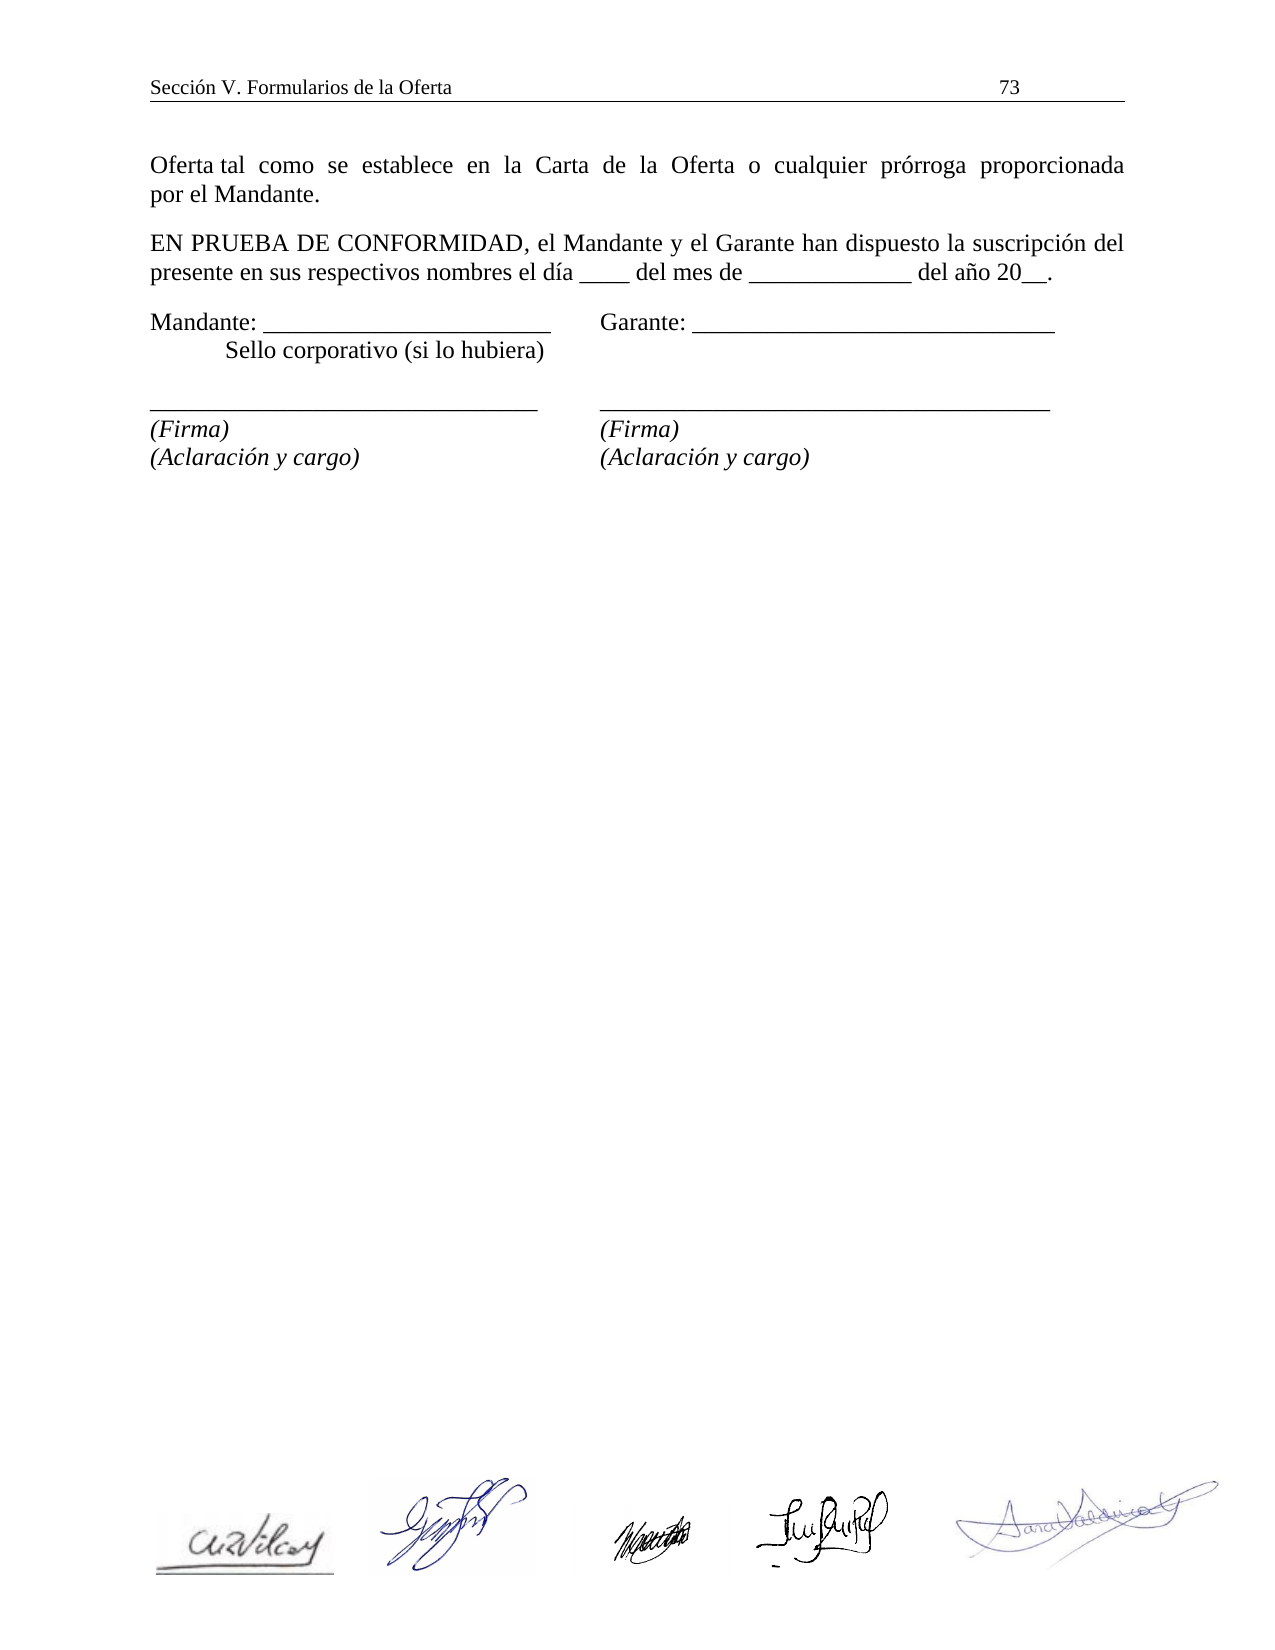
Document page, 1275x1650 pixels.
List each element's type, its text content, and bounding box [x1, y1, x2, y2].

text _______________________________ ____________________________________ (Firma) (Firma) (Aclaración y cargo) (Aclaración y cargo) [150, 385, 1125, 471]
text Mandante: _______________________ Garante: _____________________________ Sello corporativo (si lo hubiera) [150, 307, 1125, 364]
picture [155, 1513, 334, 1575]
picture [955, 1476, 1227, 1571]
picture [571, 1503, 734, 1575]
text EN PRUEBA DE CONFORMIDAD, el Mandante y el Garante han dispuesto la suscripción del presente en sus respectivos nombres el día ____ del mes de _____________ del año 20__. [150, 228, 1125, 286]
